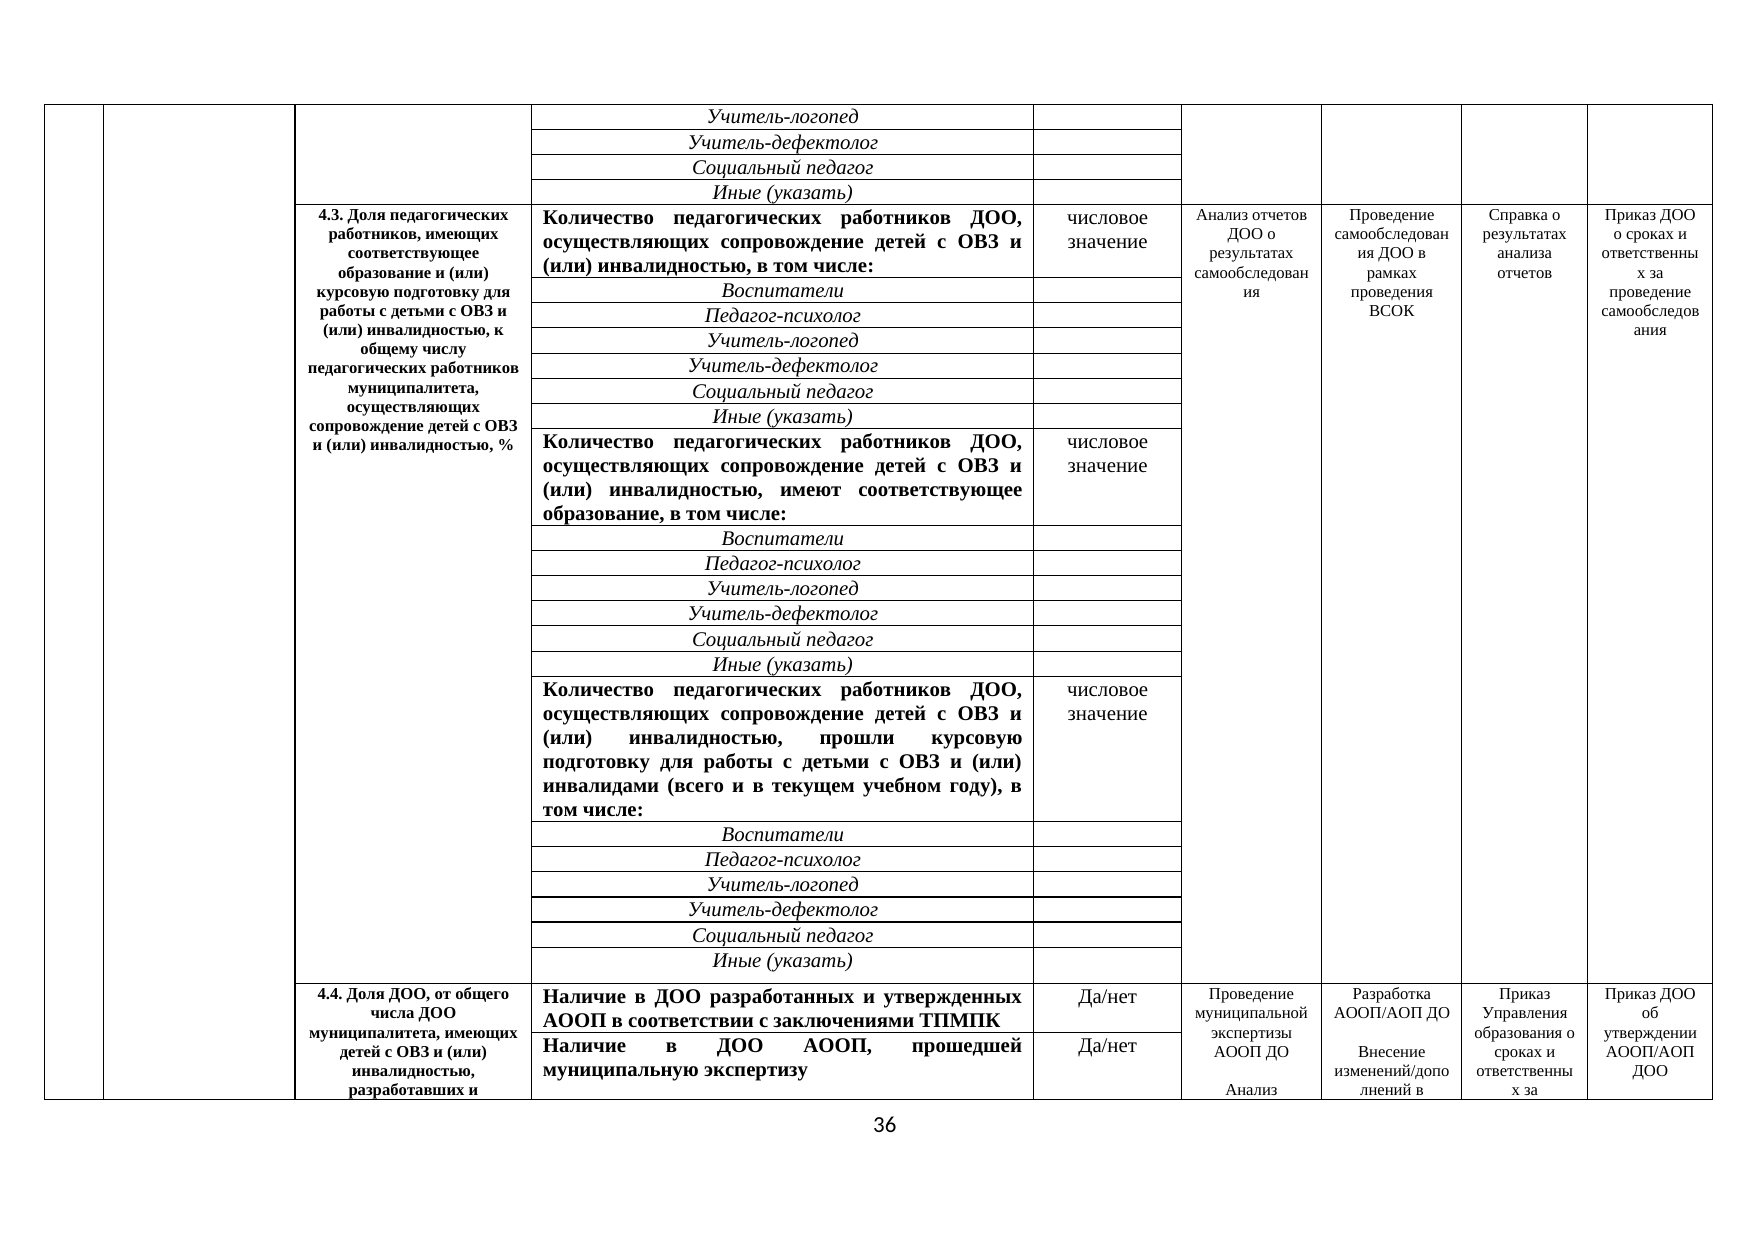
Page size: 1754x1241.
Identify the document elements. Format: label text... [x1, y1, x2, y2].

table_cell [1034, 601, 1181, 625]
table_cell Учитель-дефектолог [532, 898, 1033, 921]
table_cell Воспитатели [532, 822, 1033, 846]
table_cell Проведение самообследования ДОО в рамках проведения ВСОК [1322, 205, 1461, 983]
table_cell Учитель-логопед [532, 328, 1033, 352]
table_cell Иные (указать) [532, 180, 1033, 204]
table_cell Приказ ДОО об утверждении АООП/АОП ДОО Приказ ДОО о внесении изменений/дополнений в АООП/АОП ДОО в актуальной редакции [1588, 984, 1712, 1099]
table_cell числовое значение [1034, 205, 1181, 277]
table_cell [1034, 526, 1181, 550]
table_cell Иные (указать) [532, 948, 1033, 983]
table_cell [1034, 105, 1181, 128]
table_cell Анализ отчетов ДОО о результатах самообследования [1182, 205, 1321, 983]
table_cell Социальный педагог [532, 626, 1033, 651]
table_cell [1034, 898, 1181, 921]
table_cell Учитель-логопед [532, 872, 1033, 896]
table_cell Учитель-дефектолог [532, 354, 1033, 377]
table_cell Учитель-логопед [532, 576, 1033, 600]
table_cell Количество педагогических работников ДОО, осуществляющих сопровождение детей с ОВЗ и (или) инвалидностью, в том числе: [532, 205, 1033, 277]
table_cell [1034, 379, 1181, 403]
table_cell [1034, 652, 1181, 676]
table_cell [1034, 847, 1181, 871]
table_cell Воспитатели [532, 526, 1033, 550]
table_cell Педагог-психолог [532, 847, 1033, 871]
table_cell Социальный педагог [532, 155, 1033, 179]
table_cell числовое значение [1034, 677, 1181, 821]
table_cell Социальный педагог [532, 379, 1033, 403]
table_cell [1034, 303, 1181, 327]
table_cell Учитель-логопед [532, 105, 1033, 128]
table_cell Приказ Управления образования о сроках и ответственных за проведение экспертизы АООП ДОО Муниципальный профиль по направлению "Качество АООП ДО" Экспертные заключения с адресными рекомендациями [1462, 984, 1587, 1099]
table_cell [1034, 923, 1181, 947]
table_cell Количество педагогических работников ДОО, осуществляющих сопровождение детей с ОВЗ и (или) инвалидностью, прошли курсовую подготовку для работы с детьми с ОВЗ и (или) инвалидами (всего и в текущем учебном году), в том числе: [532, 677, 1033, 821]
table_cell [1034, 328, 1181, 352]
table_cell Педагог-психолог [532, 551, 1033, 575]
table_cell [1034, 822, 1181, 846]
table_cell [1034, 180, 1181, 204]
table_cell Проведение муниципальной экспертизы АООП ДО Анализ результатов экспертизы АООП ДО/составление муниципального профиля по направлению "Качество АООП ДО" Подготовка экспертных заключений с адресными рекомендациями по совершенствованию/ улучшению качества АООП ДОО [1182, 984, 1321, 1099]
table_cell Иные (указать) [532, 404, 1033, 428]
table_cell Приказ ДОО о сроках и ответственных за проведение самообследования [1588, 205, 1712, 983]
table_cell Количество педагогических работников ДОО, осуществляющих сопровождение детей с ОВЗ и (или) инвалидностью, имеют соответствующее образование, в том числе: [532, 429, 1033, 525]
table_cell Учитель-дефектолог [532, 601, 1033, 625]
table_cell Да/нет [1034, 1033, 1181, 1099]
table_cell Иные (указать) [532, 652, 1033, 676]
table_cell 4.4. Доля ДОО, от общего числа ДОО муниципалитета, имеющих детей с ОВЗ и (или) инвалидностью, разработавших и утвердивших АООП в соответствии с заключениями ТПМПК [296, 984, 531, 1099]
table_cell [532, 1033, 1033, 1099]
table_cell Справка о результатах анализа отчетов [1462, 205, 1587, 983]
table_cell Учитель-дефектолог [532, 130, 1033, 154]
table_cell [1034, 551, 1181, 575]
table_cell [1034, 872, 1181, 896]
table_cell [1034, 626, 1181, 651]
table_cell [1034, 354, 1181, 377]
table_cell [1034, 948, 1181, 983]
table_cell [1034, 576, 1181, 600]
table_cell Разработка АООП/АОП ДО Внесение изменений/дополнений в АООП/АОП ДОО с учетом экспертных заключений, содержащих адресные рекомендации ДОО [1322, 984, 1461, 1099]
table_cell Социальный педагог [532, 923, 1033, 947]
table_cell 4.3. Доля педагогических работников, имеющих соответствующее образование и (или) курсовую подготовку для работы с детьми с ОВЗ и (или) инвалидностью, к общему числу педагогических работников муниципалитета, осуществляющих сопровождение детей с ОВЗ и (или) инвалидностью, % [296, 205, 531, 983]
table_cell [1034, 404, 1181, 428]
table_cell числовое значение [1034, 429, 1181, 525]
table_cell Да/нет [1034, 984, 1181, 1032]
table_cell [1034, 130, 1181, 154]
table_cell Воспитатели [532, 278, 1033, 302]
table_cell Педагог-психолог [532, 303, 1033, 327]
table_cell [1034, 155, 1181, 179]
table_cell [1034, 278, 1181, 302]
table_cell Наличие в ДОО разработанных и утвержденных АООП в соответствии с заключениями ТПМПК [532, 984, 1033, 1032]
